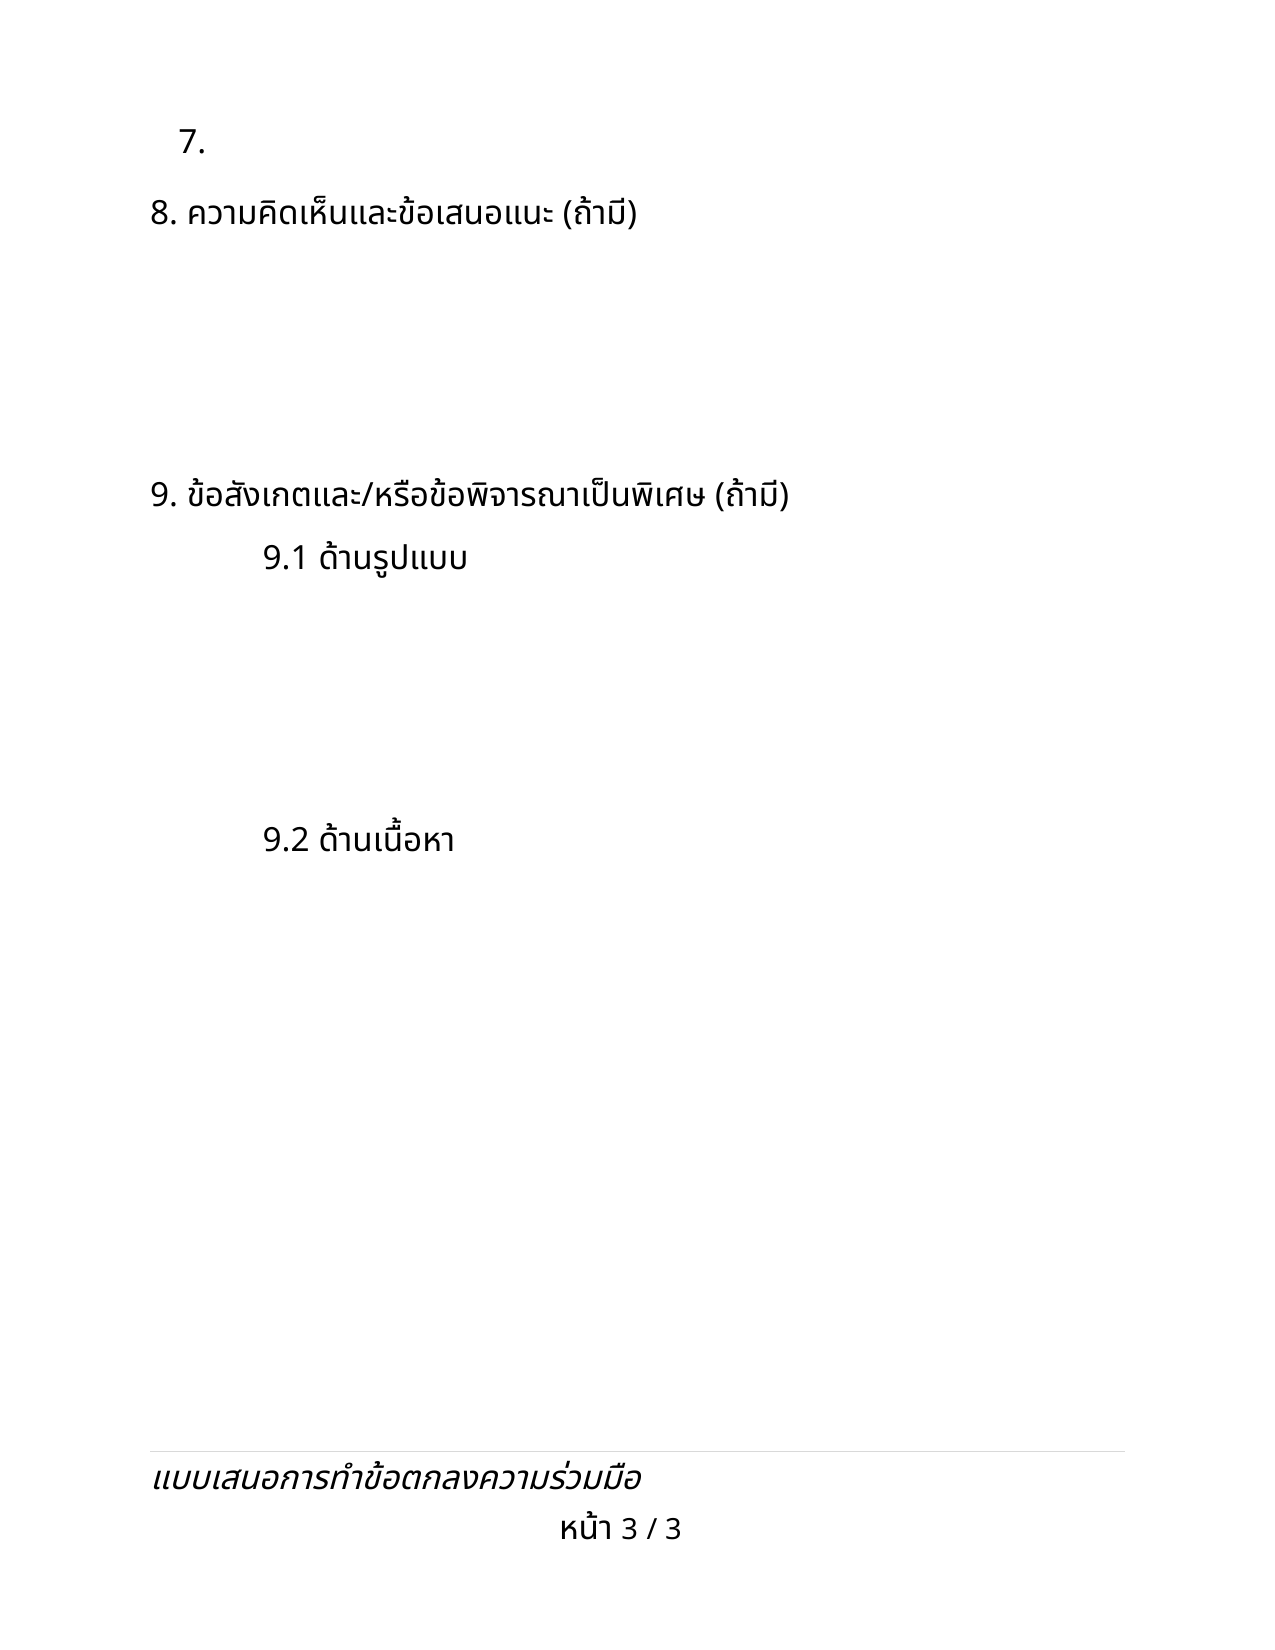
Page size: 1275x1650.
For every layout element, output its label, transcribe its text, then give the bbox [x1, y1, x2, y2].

text 8. ความคิดเห็นและข้อเสนอแนะ (ถ้ามี) [150, 188, 1125, 239]
text 9. ข้อสังเกตและ/หรือข้อพิจารณาเป็นพิเศษ (ถ้ามี) [150, 471, 1125, 521]
text 9.1 ด้านรูปแบบ [150, 534, 1125, 584]
text 9.2 ด้านเนื้อหา [150, 816, 1125, 867]
